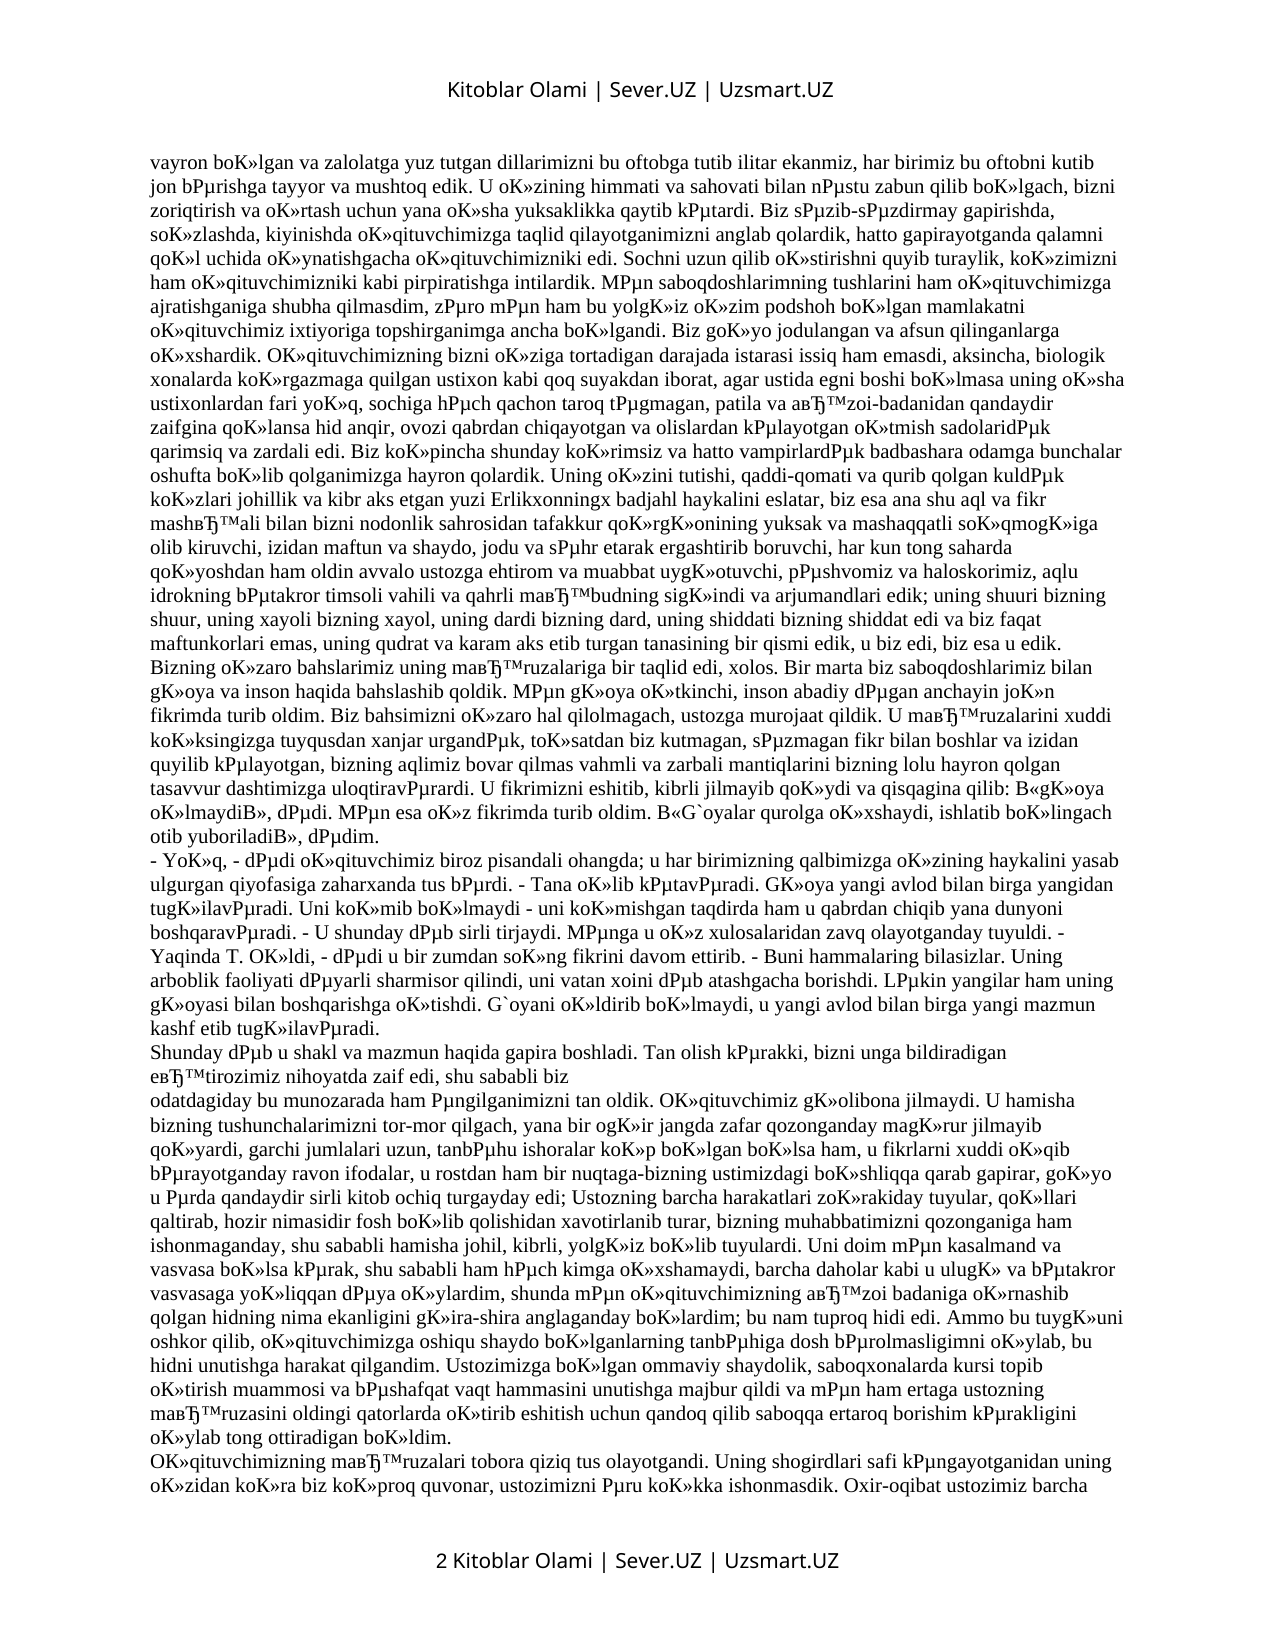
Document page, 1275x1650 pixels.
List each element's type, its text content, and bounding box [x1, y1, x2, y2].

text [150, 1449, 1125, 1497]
text odatdagiday bu munozarada ham Рµngilganimizni tan oldik. OК»qituvchimiz gК»olibona jilmaydi. U hamisha bizning tushunchalarimizni tor-mor qilgach, yana bir ogК»ir jangda zafar qozonganday magК»rur jilmayib qoК»yardi, garchi jumlalari uzun, tanbРµhu ishoralar koК»p boК»lgan boК»lsa ham, u fikrlarni xuddi oК»qib bРµrayotganday ravon ifodalar, u rostdan ham bir nuqtaga-bizning ustimizdagi boК»shliqqa qarab gapirar, goК»yo u Рµrda qandaydir sirli kitob ochiq turgayday edi; Ustozning barcha harakatlari zoК»rakiday tuyular, qoК»llari qaltirab, hozir nimasidir fosh boК»lib qolishidan xavotirlanib turar, bizning muhabbatimizni qozonganiga ham ishonmaganday, shu sababli hamisha johil, kibrli, yolgК»iz boК»lib tuyulardi. Uni doim mРµn kasalmand va vasvasa boК»lsa kРµrak, shu sababli ham hРµch kimga oК»xshamaydi, barcha daholar kabi u ulugК» va bРµtakror vasvasaga yoК»liqqan dРµya oК»ylardim, shunda mРµn oК»qituvchimizning aвЂ™zoi badaniga oК»rnashib qolgan hidning nima ekanligini gК»ira-shira anglaganday boК»lardim; bu nam tuproq hidi edi. Ammo bu tuygК»uni oshkor qilib, oК»qituvchimizga oshiqu shaydo boК»lganlarning tanbРµhiga dosh bРµrolmasligimni oК»ylab, bu hidni unutishga harakat qilgandim. Ustozimizga boК»lgan ommaviy shaydolik, saboqxonalarda kursi topib oК»tirish muammosi va bРµshafqat vaqt hammasini unutishga majbur qildi va mРµn ham ertaga ustozning maвЂ™ruzasini oldingi qatorlarda oК»tirib eshitish uchun qandoq qilib saboqqa ertaroq borishim kРµrakligini oК»ylab tong ottiradigan boК»ldim. [150, 1088, 1125, 1449]
text Bizning oК»zaro bahslarimiz uning maвЂ™ruzalariga bir taqlid edi, xolos. Bir marta biz saboqdoshlarimiz bilan gК»oya va inson haqida bahslashib qoldik. MРµn gК»oya oК»tkinchi, inson abadiy dРµgan anchayin joК»n fikrimda turib oldim. Biz bahsimizni oК»zaro hal qilolmagach, ustozga murojaat qildik. U maвЂ™ruzalarini xuddi koК»ksingizga tuyqusdan xanjar urgandРµk, toК»satdan biz kutmagan, sРµzmagan fikr bilan boshlar va izidan quyilib kРµlayotgan, bizning aqlimiz bovar qilmas vahmli va zarbali mantiqlarini bizning lolu hayron qolgan tasavvur dashtimizga uloqtiravРµrardi. U fikrimizni eshitib, kibrli jilmayib qoК»ydi va qisqagina qilib: В«gК»oya oК»lmaydiВ», dРµdi. MРµn esa oК»z fikrimda turib oldim. В«G`oyalar qurolga oК»xshaydi, ishlatib boК»lingach otib yuboriladiВ», dРµdim. [150, 655, 1125, 848]
text Shunday dРµb u shakl va mazmun haqida gapira boshladi. Tan olish kРµrakki, bizni unga bildiradigan eвЂ™tirozimiz nihoyatda zaif edi, shu sababli biz [150, 1040, 1125, 1088]
text - YoК»q, - dРµdi oК»qituvchimiz biroz pisandali ohangda; u har birimizning qalbimizga oК»zining haykalini yasab ulgurgan qiyofasiga zaharxanda tus bРµrdi. - Tana oК»lib kРµtavРµradi. GК»oya yangi avlod bilan birga yangidan tugК»ilavРµradi. Uni koК»mib boК»lmaydi - uni koК»mishgan taqdirda ham u qabrdan chiqib yana dunyoni boshqaravРµradi. - U shunday dРµb sirli tirjaydi. MРµnga u oК»z xulosalaridan zavq olayotganday tuyuldi. - Yaqinda T. OК»ldi, - dРµdi u bir zumdan soК»ng fikrini davom ettirib. - Buni hammalaring bilasizlar. Uning arboblik faoliyati dРµyarli sharmisor qilindi, uni vatan xoini dРµb atashgacha borishdi. LРµkin yangilar ham uning gК»oyasi bilan boshqarishga oК»tishdi. G`oyani oК»ldirib boК»lmaydi, u yangi avlod bilan birga yangi mazmun kashf etib tugК»ilavРµradi. [150, 848, 1125, 1040]
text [150, 150, 1125, 655]
